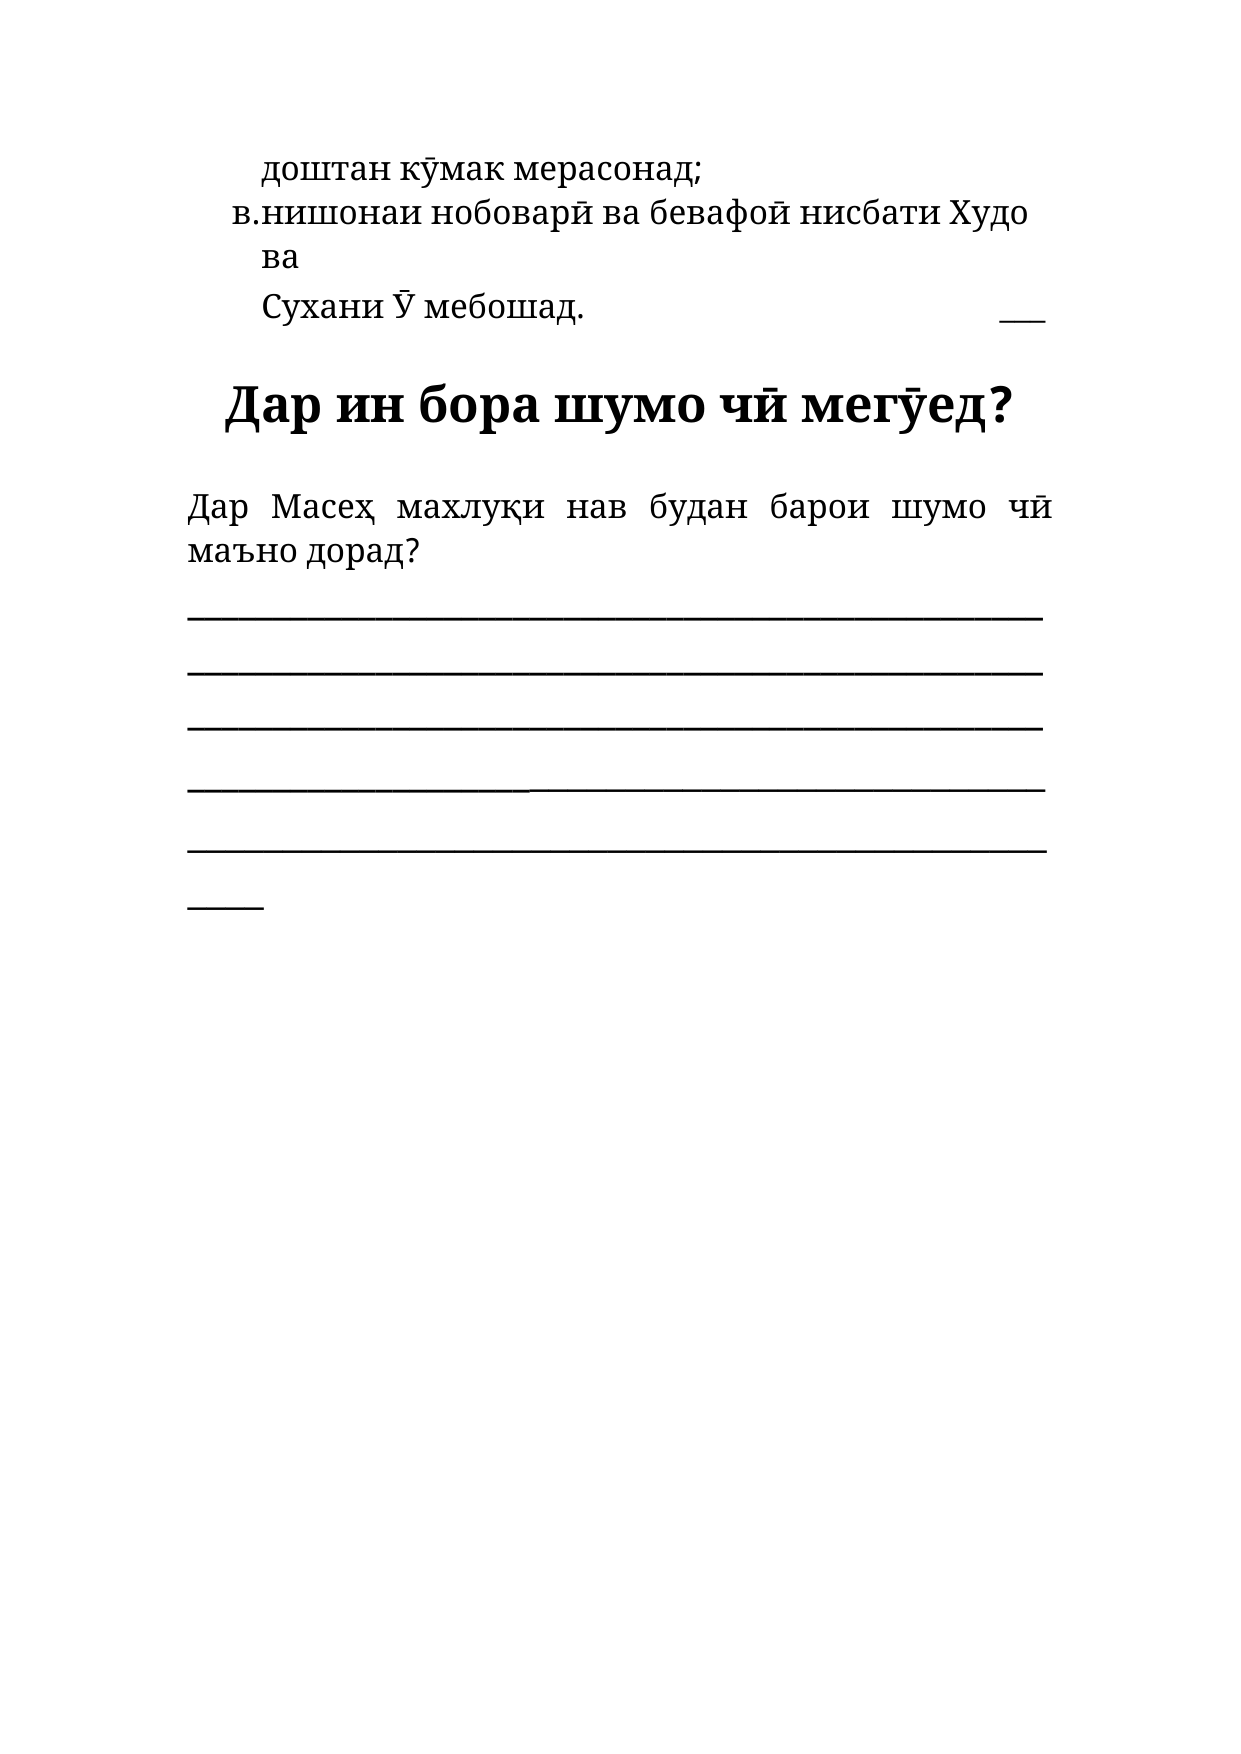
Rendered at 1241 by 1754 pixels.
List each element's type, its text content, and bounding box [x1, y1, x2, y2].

text Дар ин бора шумо чӣ мегӯед? [187, 377, 1053, 443]
text доштан кӯмак мерасонад; [261, 150, 1053, 194]
text в. нишонаи нобоварӣ ва бевафоӣ нисбати Худо ва [232, 194, 1053, 282]
text Дар Масеҳ махлуқи нав будан барои шумо чӣ маъно дорад? [187, 487, 1053, 576]
text Сухани Ӯ мебошад. ___ [232, 282, 1053, 332]
text ______________________________________________________________________________________________________________________________________________________________________________________________________________________________________________________ [187, 576, 1053, 917]
